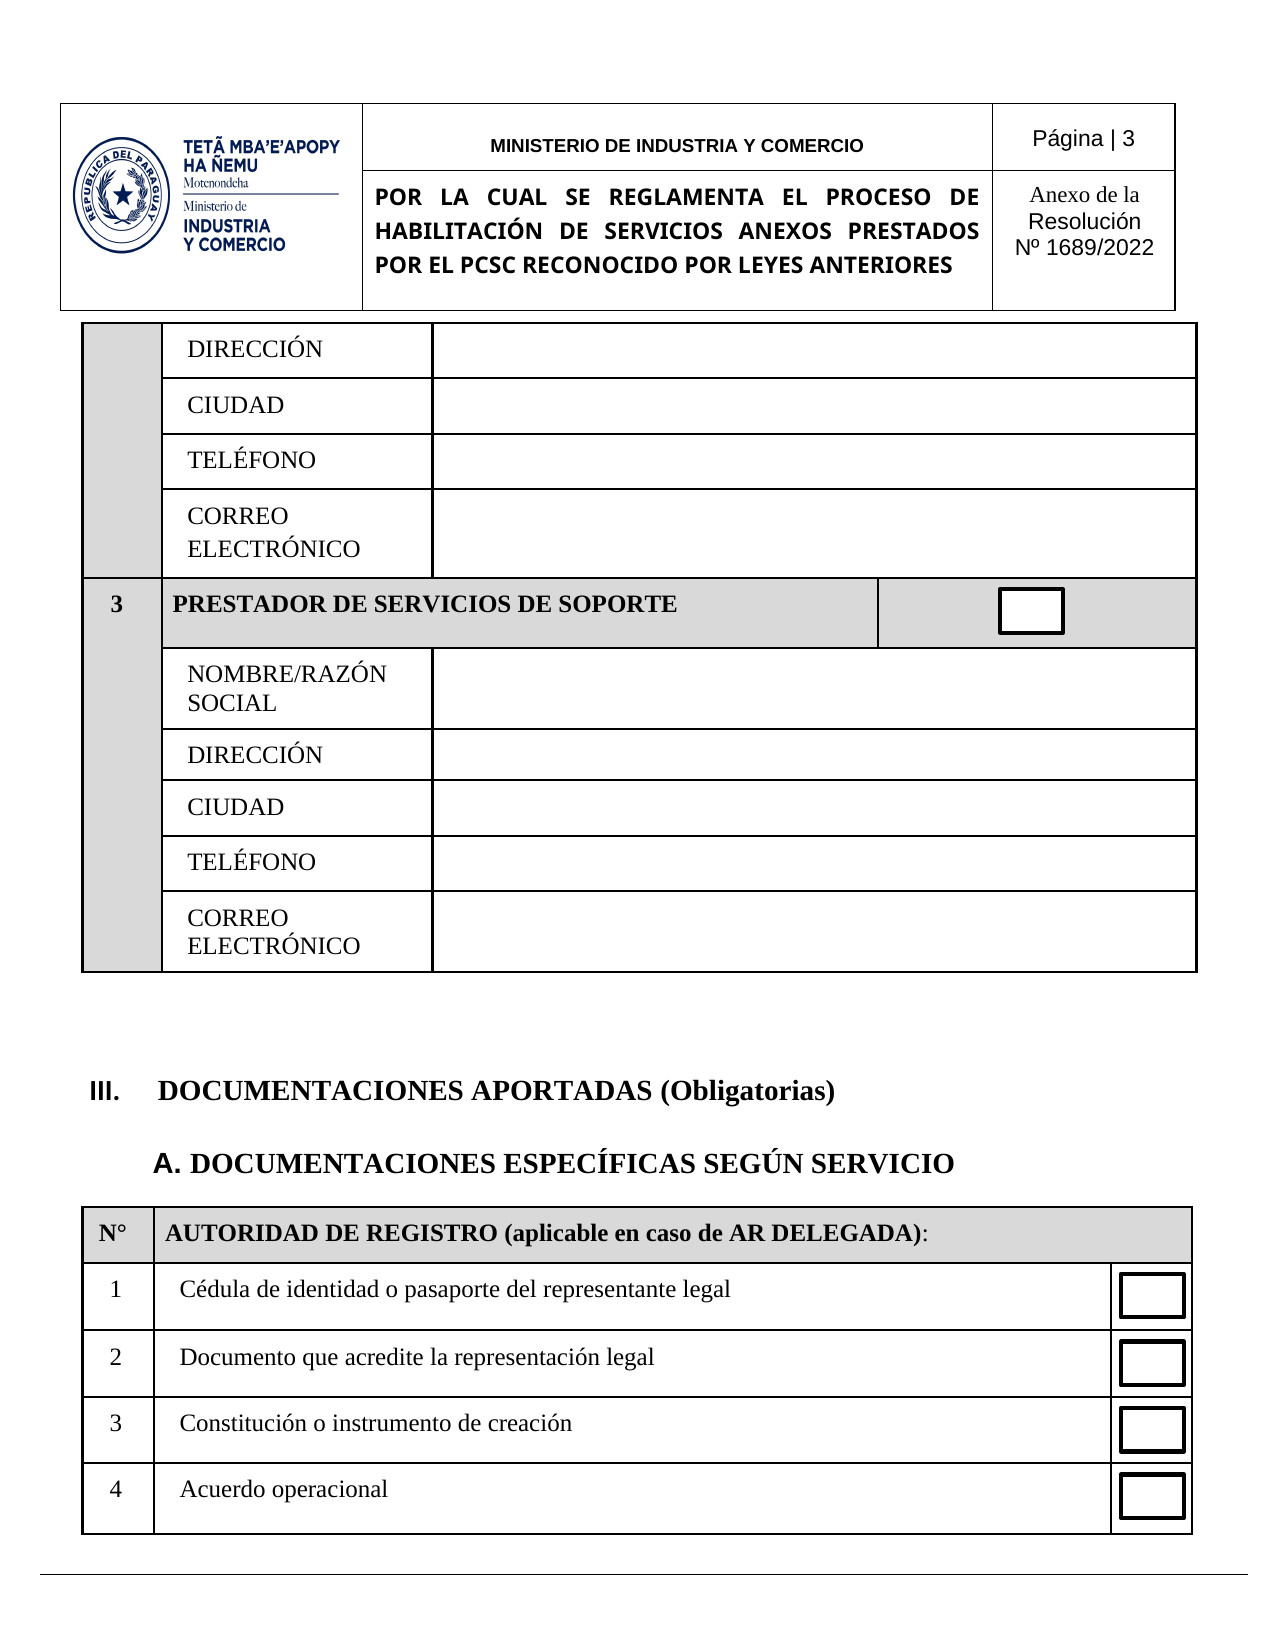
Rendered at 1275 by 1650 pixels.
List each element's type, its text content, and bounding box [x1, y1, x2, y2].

table_cell PRESTADOR DE SERVICIOS DE SOPORTE [163, 579, 877, 647]
list DOCUMENTACIONES APORTADAS (Obligatorias) [120, 1072, 1011, 1108]
table_cell [434, 892, 1195, 971]
table_cell 3 [84, 1398, 153, 1462]
table_cell 4 [84, 1464, 153, 1532]
table_cell CORREO ELECTRÓNICO [163, 892, 431, 971]
table_cell Constitución o instrumento de creación [155, 1398, 1110, 1462]
table_cell 1 [84, 1264, 153, 1329]
table_cell [1112, 1398, 1191, 1462]
table_cell [434, 435, 1195, 488]
table_cell [434, 730, 1195, 779]
table_cell Cédula de identidad o pasaporte del representante legal [155, 1264, 1110, 1329]
table_cell 2 [84, 1331, 153, 1396]
table_cell Documento que acredite la representación legal [155, 1331, 1110, 1396]
table_cell DIRECCIÓN [163, 730, 431, 779]
table_cell CIUDAD [163, 379, 431, 433]
table_header AUTORIDAD DE REGISTRO (aplicable en caso de AR DELEGADA): [155, 1208, 1191, 1262]
table_cell NOMBRE/RAZÓN SOCIAL [163, 649, 431, 727]
table_cell [879, 579, 1195, 647]
table_cell 3 [84, 579, 161, 971]
table_cell [1112, 1331, 1191, 1396]
table_cell [434, 324, 1195, 377]
table_cell [1112, 1264, 1191, 1329]
table_cell CORREO ELECTRÓNICO [163, 490, 431, 577]
table_cell CIUDAD [163, 781, 431, 835]
table_cell [434, 649, 1195, 727]
table_cell DIRECCIÓN [163, 324, 431, 377]
picture [61, 113, 352, 278]
table_cell [1112, 1464, 1191, 1532]
table_cell TELÉFONO [163, 837, 431, 890]
table_header N° [84, 1208, 153, 1262]
table_cell [434, 490, 1195, 577]
table_cell [434, 837, 1195, 890]
table_cell [434, 379, 1195, 433]
table_cell Acuerdo operacional [155, 1464, 1110, 1532]
table_cell [434, 781, 1195, 835]
list DOCUMENTACIONES ESPECÍFICAS SEGÚN SERVICIO [152, 1147, 1190, 1180]
table_cell TELÉFONO [163, 435, 431, 488]
